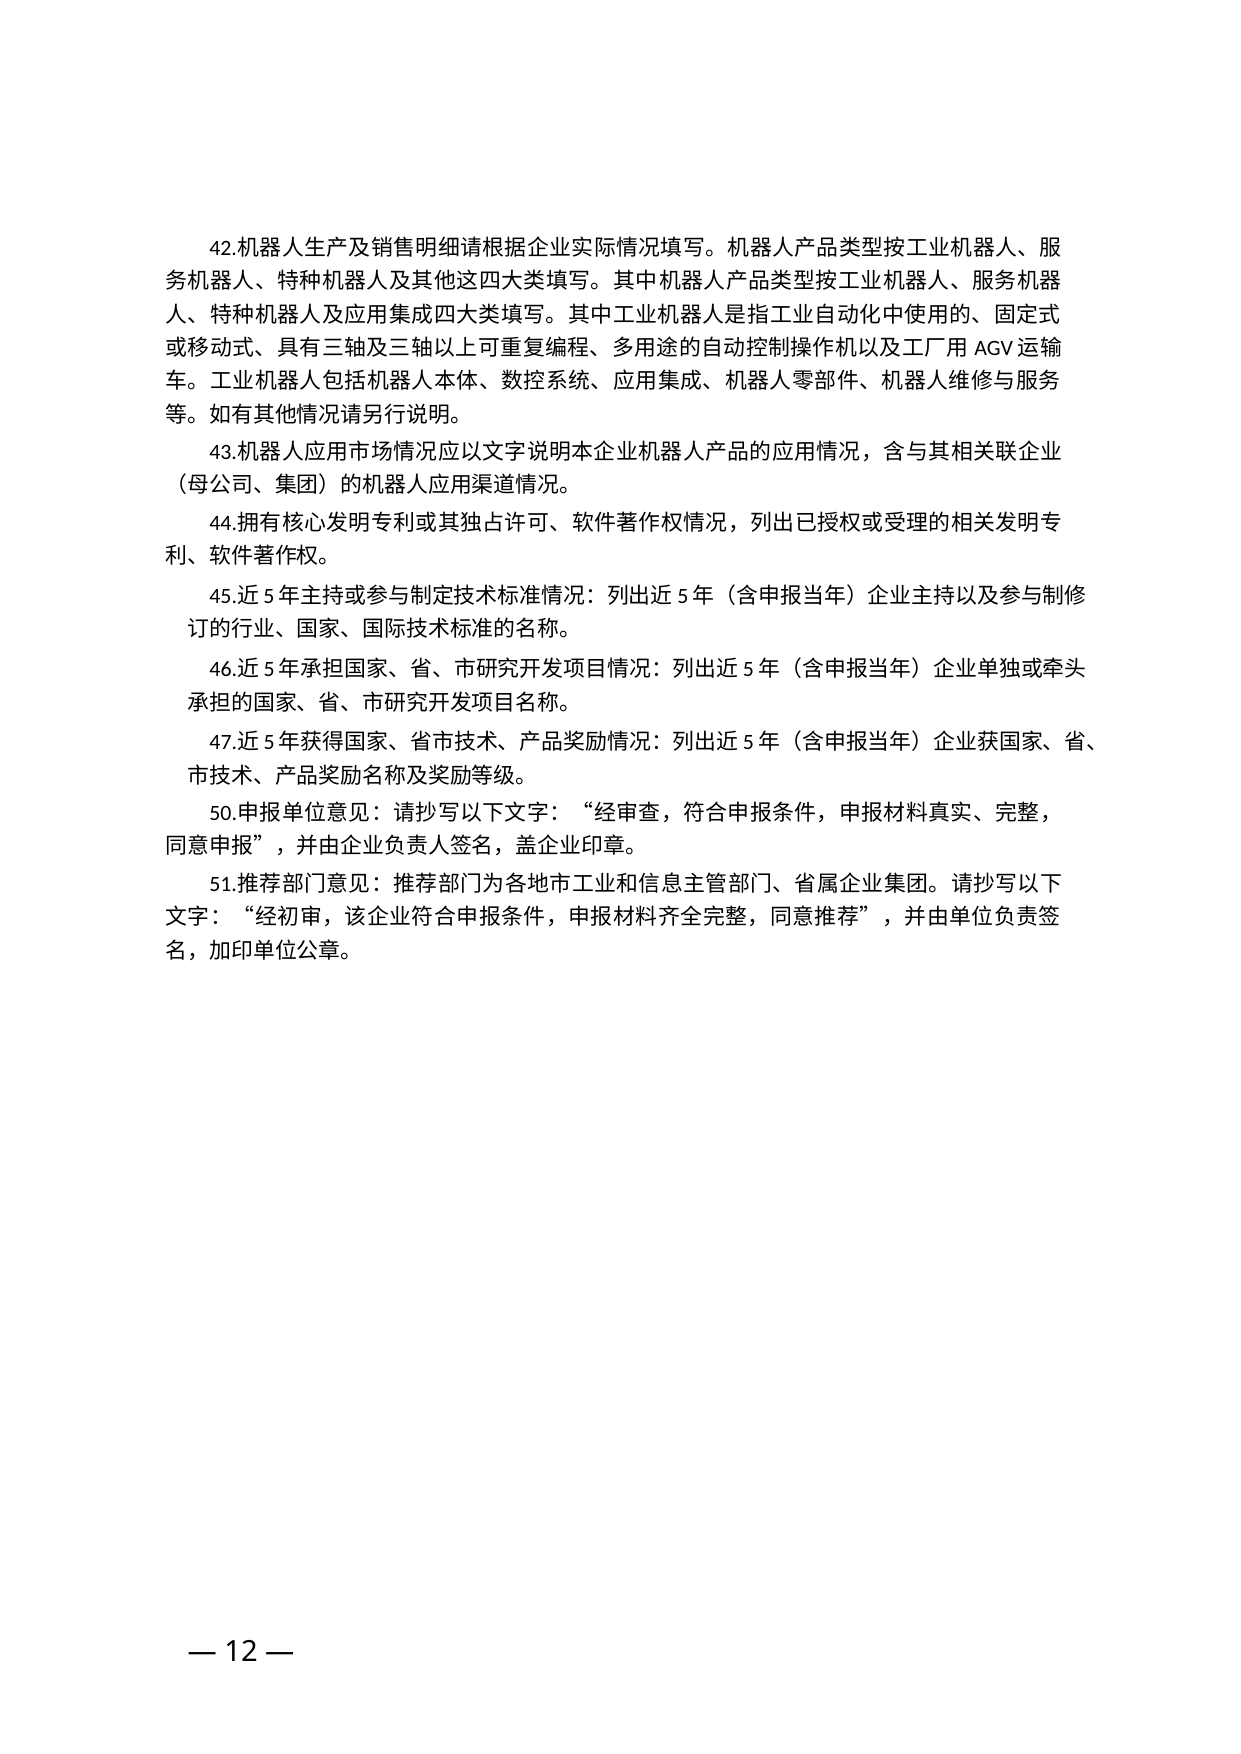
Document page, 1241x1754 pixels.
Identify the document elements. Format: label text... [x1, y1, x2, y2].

text 42.机器人生产及销售明细请根据企业实际情况填写。机器人产品类型按工业机器人、服务机器人、特种机器人及其他这四大类填写。其中机器人产品类型按工业机器人、服务机器人、特种机器人及应用集成四大类填写。其中工业机器人是指工业自动化中使用的、固定式或移动式、具有三轴及三轴以上可重复编程、多用途的自动控制操作机以及工厂用AGV运输车。工业机器人包括机器人本体、数控系统、应用集成、机器人零部件、机器人维修与服务等。如有其他情况请另行说明。 [165, 229, 1062, 429]
text 43.机器人应用市场情况应以文字说明本企业机器人产品的应用情况，含与其相关联企业（母公司、集团）的机器人应用渠道情况。 [165, 433, 1062, 499]
text 50.申报单位意见：请抄写以下文字：“经审查，符合申报条件，申报材料真实、完整，同意申报”，并由企业负责人签名，盖企业印章。 [165, 794, 1062, 861]
text 44.拥有核心发明专利或其独占许可、软件著作权情况，列出已授权或受理的相关发明专利、软件著作权。 [165, 504, 1062, 570]
text 46.近5年承担国家、省、市研究开发项目情况：列出近5年（含申报当年）企业单独或牵头承担的国家、省、市研究开发项目名称。 [187, 650, 1087, 717]
text 45.近5年主持或参与制定技术标准情况：列出近5年（含申报当年）企业主持以及参与制修订的行业、国家、国际技术标准的名称。 [187, 577, 1087, 643]
text 47.近5年获得国家、省市技术、产品奖励情况：列出近5年（含申报当年）企业获国家、省、市技术、产品奖励名称及奖励等级。 [187, 723, 1087, 790]
text 51.推荐部门意见：推荐部门为各地市工业和信息主管部门、省属企业集团。请抄写以下文字：“经初审，该企业符合申报条件，申报材料齐全完整，同意推荐”，并由单位负责签名，加印单位公章。 [165, 865, 1062, 965]
